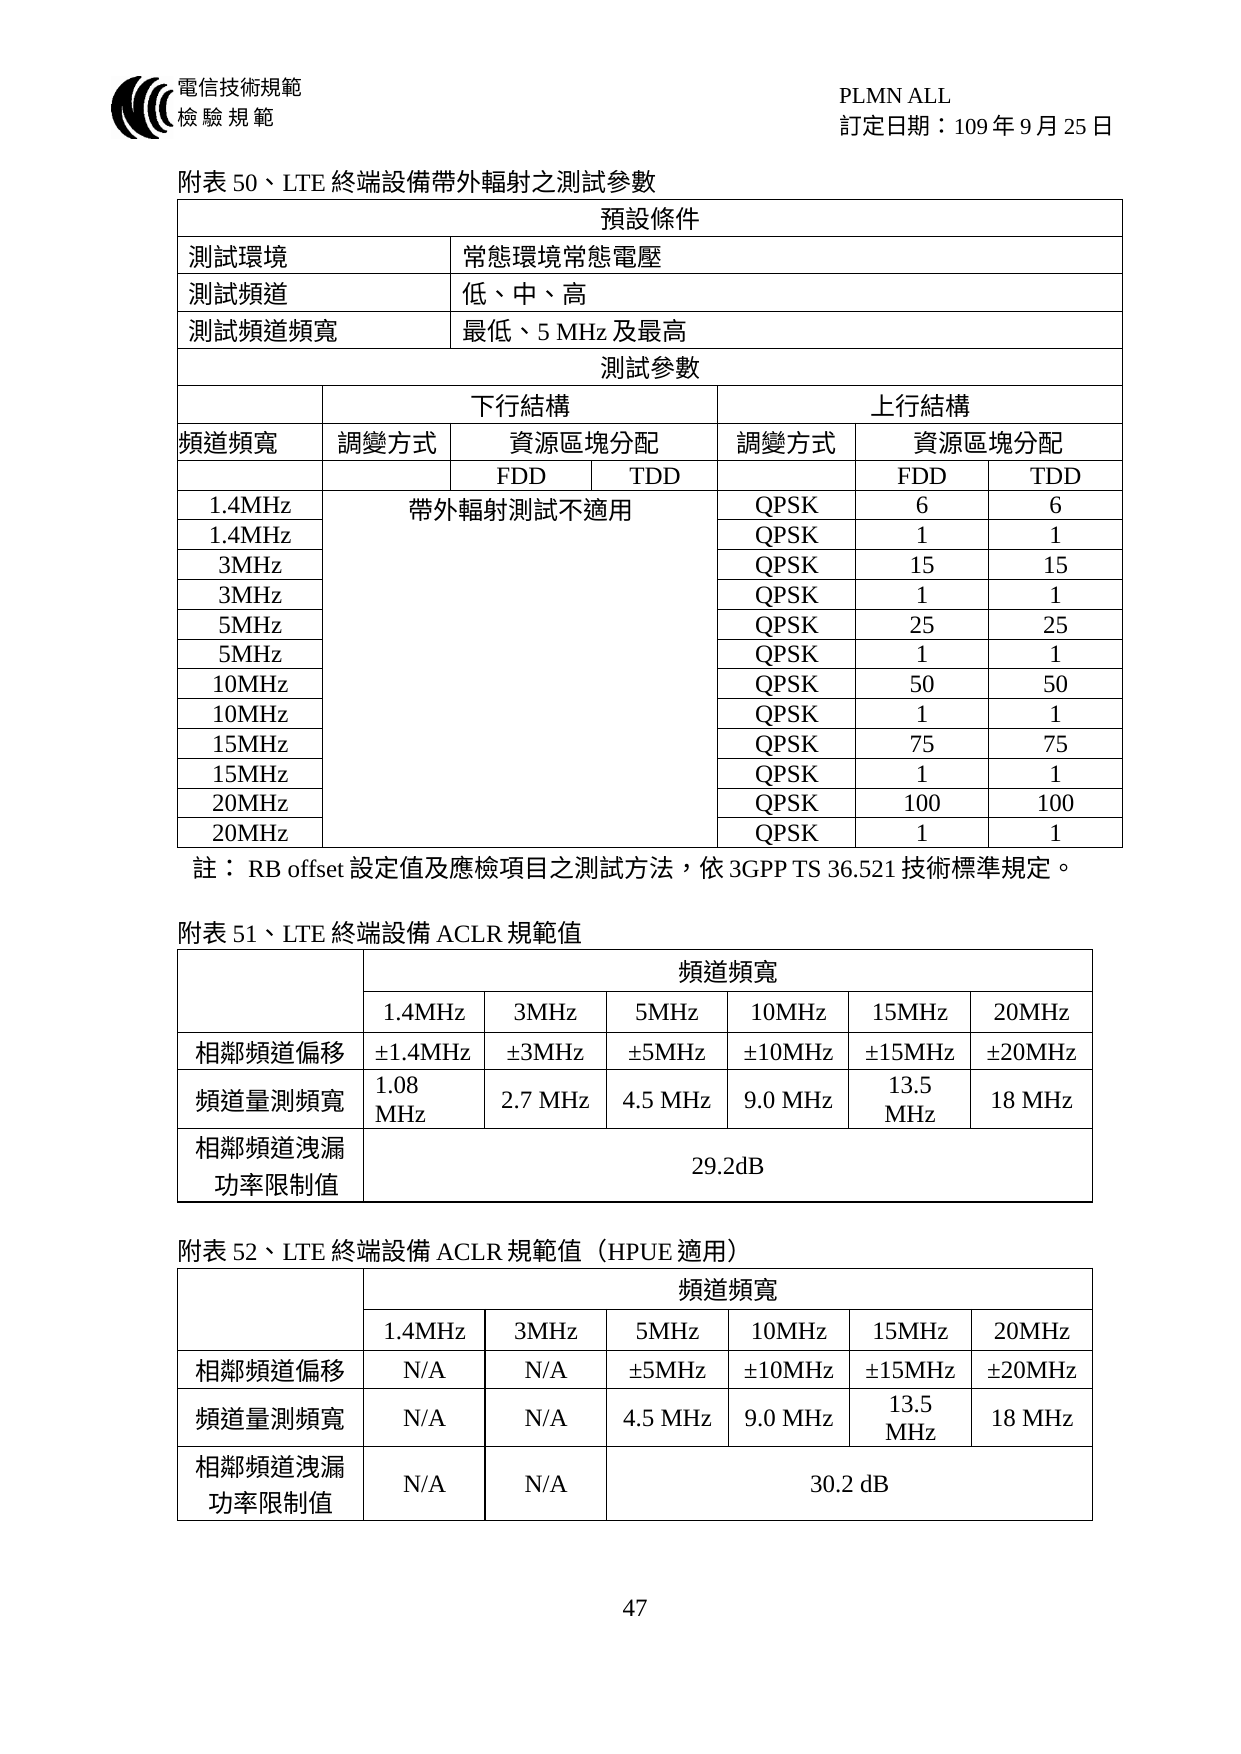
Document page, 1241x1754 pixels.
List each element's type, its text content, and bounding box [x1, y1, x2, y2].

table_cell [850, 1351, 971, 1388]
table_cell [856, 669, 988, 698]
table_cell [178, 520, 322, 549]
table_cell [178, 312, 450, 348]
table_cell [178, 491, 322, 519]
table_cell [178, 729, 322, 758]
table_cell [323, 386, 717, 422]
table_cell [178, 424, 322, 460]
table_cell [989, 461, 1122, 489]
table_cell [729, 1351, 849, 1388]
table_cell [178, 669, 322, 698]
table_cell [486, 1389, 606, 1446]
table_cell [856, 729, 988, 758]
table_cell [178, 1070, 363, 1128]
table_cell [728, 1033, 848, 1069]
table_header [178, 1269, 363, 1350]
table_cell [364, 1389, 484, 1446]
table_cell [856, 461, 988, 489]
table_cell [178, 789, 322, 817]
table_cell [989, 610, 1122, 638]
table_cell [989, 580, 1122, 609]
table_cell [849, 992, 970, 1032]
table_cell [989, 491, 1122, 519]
text 註： RB offset設定值及應檢項目之測試方法，依3GPP TS 36.521技術標準規定。 [192, 848, 1092, 884]
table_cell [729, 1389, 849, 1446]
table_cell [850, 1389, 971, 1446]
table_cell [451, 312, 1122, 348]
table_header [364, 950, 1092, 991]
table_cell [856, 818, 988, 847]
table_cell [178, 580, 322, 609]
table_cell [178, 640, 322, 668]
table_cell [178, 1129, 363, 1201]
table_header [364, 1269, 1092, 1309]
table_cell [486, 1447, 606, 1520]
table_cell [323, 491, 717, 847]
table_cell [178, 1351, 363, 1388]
text 附表51、LTE終端設備ACLR規範值 [177, 913, 1092, 949]
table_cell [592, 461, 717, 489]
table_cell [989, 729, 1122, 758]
text 附表52、LTE終端設備ACLR規範值（HPUE適用） [177, 1231, 1092, 1267]
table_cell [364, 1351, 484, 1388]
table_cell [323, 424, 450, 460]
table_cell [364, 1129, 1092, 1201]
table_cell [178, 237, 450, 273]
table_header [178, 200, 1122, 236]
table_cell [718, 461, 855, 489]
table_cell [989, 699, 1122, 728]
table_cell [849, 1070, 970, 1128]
text 附表50、LTE終端設備帶外輻射之測試參數 [177, 162, 1092, 199]
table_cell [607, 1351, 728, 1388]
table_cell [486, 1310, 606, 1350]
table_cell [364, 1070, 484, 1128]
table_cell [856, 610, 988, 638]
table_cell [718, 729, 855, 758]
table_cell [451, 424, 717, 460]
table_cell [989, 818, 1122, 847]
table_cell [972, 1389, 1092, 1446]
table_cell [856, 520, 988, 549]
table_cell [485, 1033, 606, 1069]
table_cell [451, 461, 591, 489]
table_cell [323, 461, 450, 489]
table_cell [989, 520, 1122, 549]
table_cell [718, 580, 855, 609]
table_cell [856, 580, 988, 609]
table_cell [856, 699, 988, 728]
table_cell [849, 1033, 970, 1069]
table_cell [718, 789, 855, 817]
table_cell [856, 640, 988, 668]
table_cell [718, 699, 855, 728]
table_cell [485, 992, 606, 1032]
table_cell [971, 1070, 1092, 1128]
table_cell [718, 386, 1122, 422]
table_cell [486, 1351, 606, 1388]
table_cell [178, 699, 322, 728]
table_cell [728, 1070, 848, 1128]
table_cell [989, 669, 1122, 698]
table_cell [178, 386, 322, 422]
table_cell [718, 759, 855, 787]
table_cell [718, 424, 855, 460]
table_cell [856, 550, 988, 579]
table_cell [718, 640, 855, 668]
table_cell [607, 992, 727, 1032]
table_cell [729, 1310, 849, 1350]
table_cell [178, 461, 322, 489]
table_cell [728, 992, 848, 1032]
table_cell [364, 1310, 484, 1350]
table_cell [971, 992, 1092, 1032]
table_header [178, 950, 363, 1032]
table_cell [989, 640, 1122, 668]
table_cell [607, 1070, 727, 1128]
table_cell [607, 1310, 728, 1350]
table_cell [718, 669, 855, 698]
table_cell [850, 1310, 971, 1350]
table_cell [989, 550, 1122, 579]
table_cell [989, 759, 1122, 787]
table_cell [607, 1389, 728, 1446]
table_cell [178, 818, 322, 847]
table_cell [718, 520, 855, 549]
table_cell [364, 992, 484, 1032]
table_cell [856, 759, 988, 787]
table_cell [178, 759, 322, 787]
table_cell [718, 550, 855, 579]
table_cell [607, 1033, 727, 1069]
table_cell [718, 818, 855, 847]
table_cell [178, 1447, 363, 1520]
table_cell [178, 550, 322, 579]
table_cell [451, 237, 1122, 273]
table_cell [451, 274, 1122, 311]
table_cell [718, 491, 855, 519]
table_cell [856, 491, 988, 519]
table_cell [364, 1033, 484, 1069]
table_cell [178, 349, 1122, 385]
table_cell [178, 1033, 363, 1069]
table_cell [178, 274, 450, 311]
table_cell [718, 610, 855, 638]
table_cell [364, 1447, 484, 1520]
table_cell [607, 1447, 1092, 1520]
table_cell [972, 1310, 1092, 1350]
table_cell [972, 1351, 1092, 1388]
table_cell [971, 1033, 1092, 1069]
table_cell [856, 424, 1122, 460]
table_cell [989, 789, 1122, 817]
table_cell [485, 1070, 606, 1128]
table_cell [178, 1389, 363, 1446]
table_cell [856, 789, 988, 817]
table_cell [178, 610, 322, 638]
